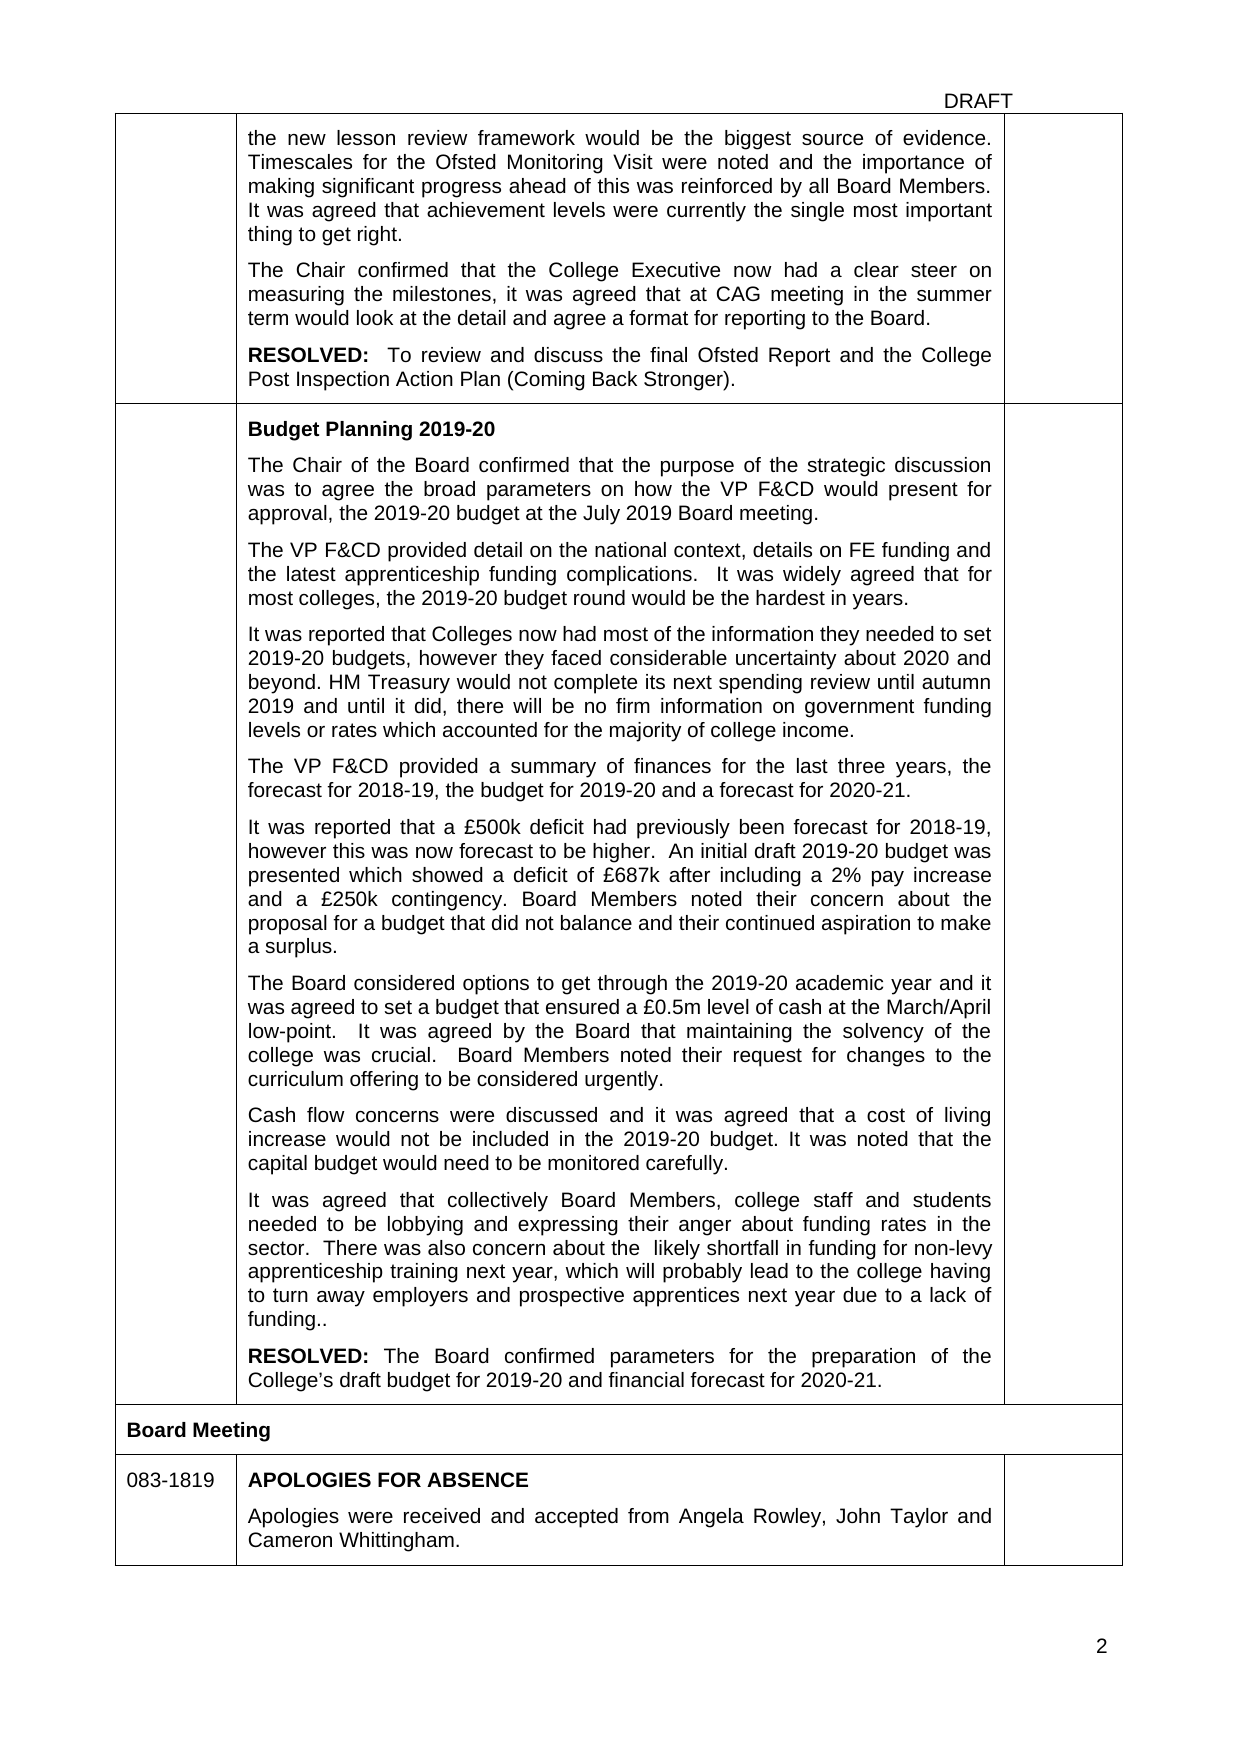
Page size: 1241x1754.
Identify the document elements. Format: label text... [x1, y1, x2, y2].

table_cell [1005, 1455, 1122, 1564]
table_cell Budget Planning 2019-20 The Chair of the Board confirmed that the purpose of the strategic discussion was to agree the broad parameters on how the VP F&CD would present for approval, the 2019-20 budget at the July 2019 Board meeting. The VP F&CD provided detail on the national context, details on FE funding and the latest apprenticeship funding complications. It was widely agreed that for most colleges, the 2019-20 budget round would be the hardest in years. It was reported that Colleges now had most of the information they needed to set 2019-20 budgets, however they faced considerable uncertainty about 2020 and beyond. HM Treasury would not complete its next spending review until autumn 2019 and until it did, there will be no firm information on government funding levels or rates which accounted for the majority of college income. The VP F&CD provided a summary of finances for the last three years, the forecast for 2018-19, the budget for 2019-20 and a forecast for 2020-21. It was reported that a £500k deficit had previously been forecast for 2018-19, however this was now forecast to be higher. An initial draft 2019-20 budget was presented which showed a deficit of £687k after including a 2% pay increase and a £250k contingency. Board Members noted their concern about the proposal for a budget that did not balance and their continued aspiration to make a surplus. The Board considered options to get through the 2019-20 academic year and it was agreed to set a budget that ensured a £0.5m level of cash at the March/April low-point. It was agreed by the Board that maintaining the solvency of the college was crucial. Board Members noted their request for changes to the curriculum offering to be considered urgently. Cash flow concerns were discussed and it was agreed that a cost of living increase would not be included in the 2019-20 budget. It was noted that the capital budget would need to be monitored carefully. It was agreed that collectively Board Members, college staff and students needed to be lobbying and expressing their anger about funding rates in the sector. There was also concern about the likely shortfall in funding for non-levy apprenticeship training next year, which will probably lead to the college having to turn away employers and prospective apprentices next year due to a lack of funding.. RESOLVED: The Board confirmed parameters for the preparation of the College’s draft budget for 2019-20 and financial forecast for 2020-21. [237, 404, 1004, 1404]
table_cell [116, 404, 236, 1404]
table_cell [237, 114, 1004, 403]
table_cell APOLOGIES FOR ABSENCE Apologies were received and accepted from Angela Rowley, John Taylor and Cameron Whittingham. [237, 1455, 1004, 1564]
table_cell 083-1819 [116, 1455, 236, 1564]
table_cell [1005, 404, 1122, 1404]
table_cell [116, 114, 236, 403]
table_cell [1005, 114, 1122, 403]
table_cell Board Meeting [116, 1405, 1122, 1454]
